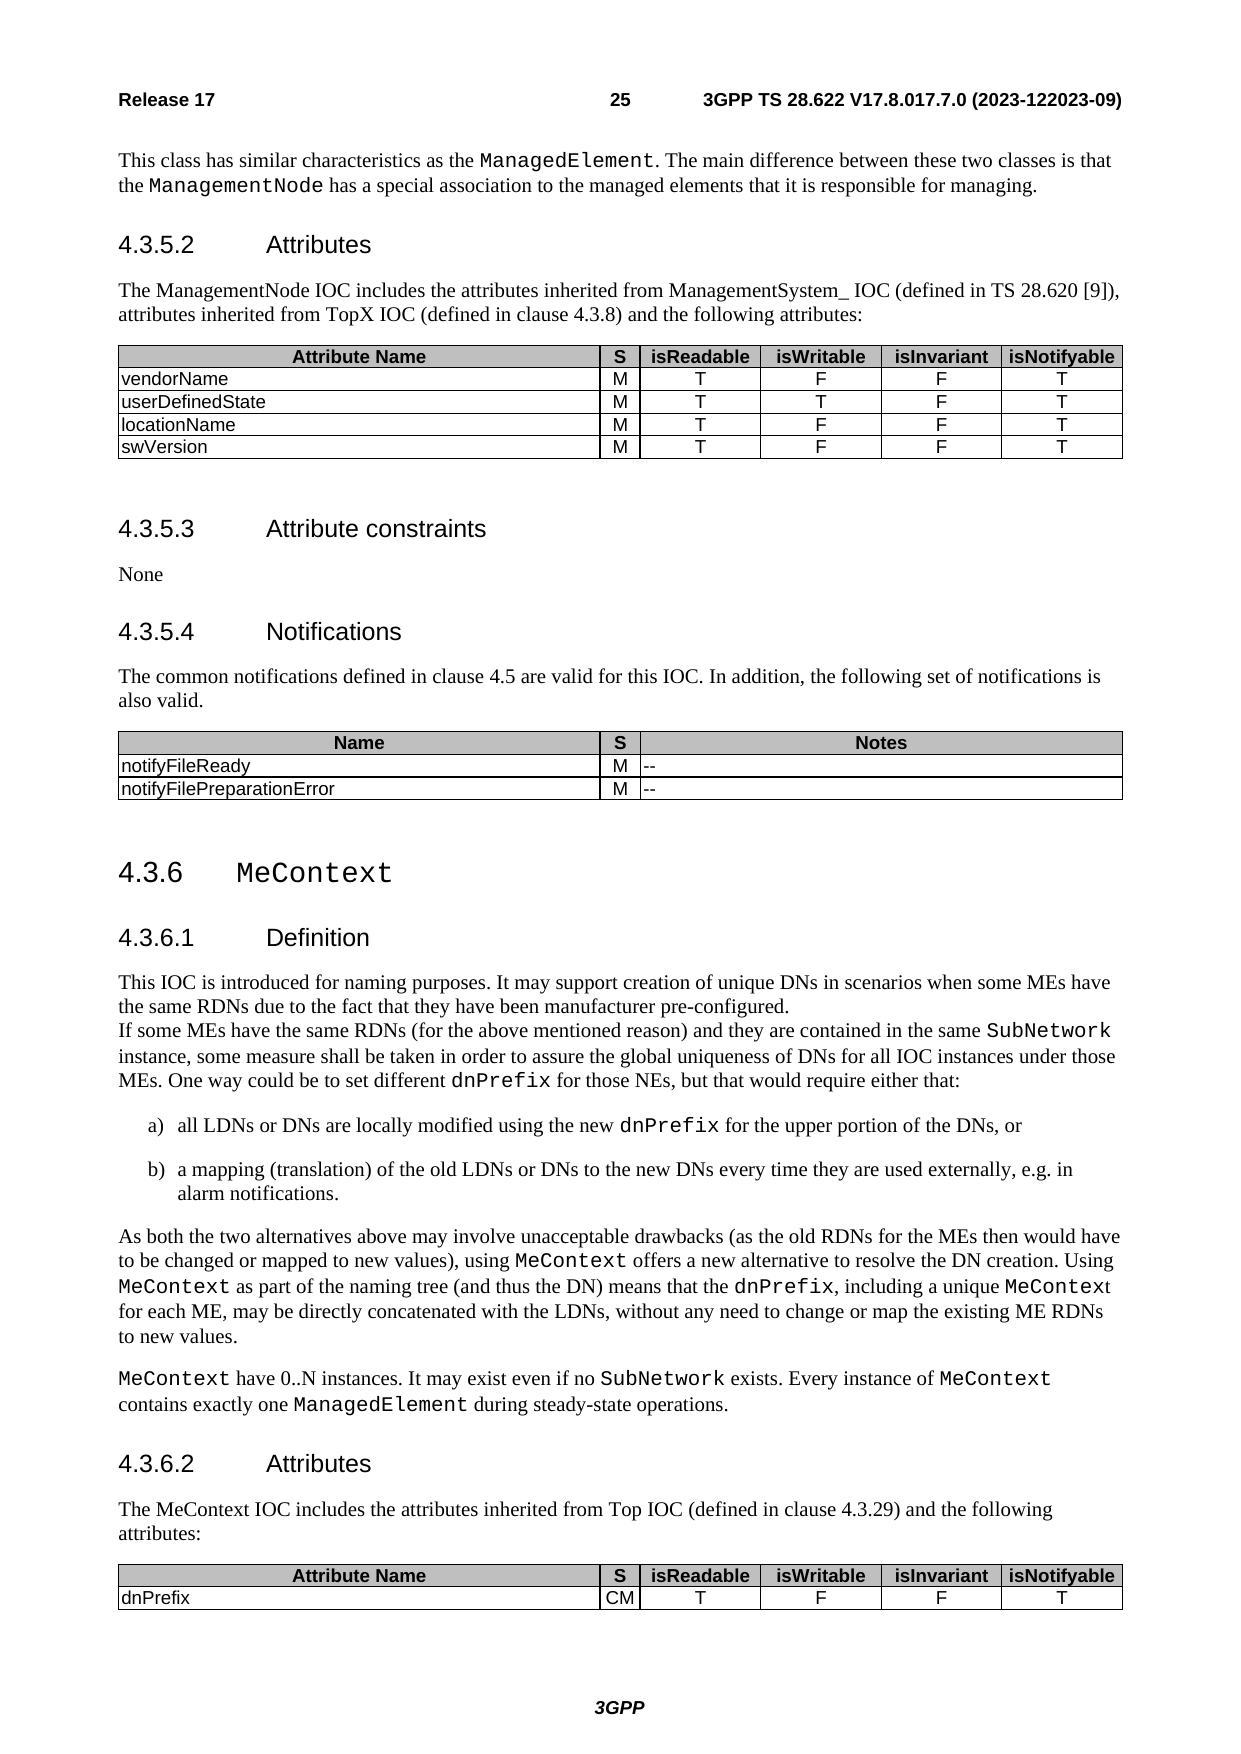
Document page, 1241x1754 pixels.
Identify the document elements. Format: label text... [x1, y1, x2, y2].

text This class has similar characteristics as the ManagedElement. The main difference between these two classes is that the ManagementNode has a special association to the managed elements that it is responsible for managing. [118, 147, 1122, 199]
table_cell F [882, 436, 1001, 458]
subtitle 4.3.6.1 Definition [118, 923, 1122, 951]
table_cell F [882, 391, 1001, 412]
table_cell F [761, 414, 881, 435]
table_header Notes [641, 732, 1122, 754]
subtitle 4.3.5.2 Attributes [118, 230, 1122, 259]
table_cell T [641, 414, 760, 435]
text MeContext have 0..N instances. It may exist even if no SubNetwork exists. Every instance of MeContext contains exactly one ManagedElement during steady-state operations. [118, 1366, 1122, 1418]
table_cell T [1002, 414, 1122, 435]
subtitle 4.3.6.2 Attributes [118, 1449, 1122, 1478]
text This IOC is introduced for naming purposes. It may support creation of unique DNs in scenarios when some MEs have the same RDNs due to the fact that they have been manufacturer pre-configured. If some MEs have the same RDNs (for the above mentioned reason) and they are contained in the same SubNetwork instance, some measure shall be taken in order to assure the global uniqueness of DNs for all IOC instances under those MEs. One way could be to set different dnPrefix for those NEs, but that would require either that: [118, 970, 1122, 1094]
table_header S [601, 1565, 639, 1586]
subtitle 4.3.5.3 Attribute constraints [118, 514, 1122, 543]
table_header isReadable [641, 1565, 760, 1586]
text The ManagementNode IOC includes the attributes inherited from ManagementSystem_ IOC (defined in TS 28.620 [9]), attributes inherited from TopX IOC (defined in clause 4.3.8) and the following attributes: [118, 278, 1122, 326]
table_cell M [601, 778, 640, 799]
table_header Attribute Name [119, 1565, 599, 1586]
text b) a mapping (translation) of the old LDNs or DNs to the new DNs every time they are used externally, e.g. in alarm notifications. [148, 1157, 1122, 1205]
table_cell F [882, 1587, 1001, 1609]
table_header isReadable [641, 346, 760, 367]
text None [118, 561, 1122, 586]
table_cell T [1002, 436, 1122, 458]
table_cell T [641, 1587, 760, 1609]
table_header isNotifyable [1002, 1565, 1122, 1586]
table_cell notifyFileReady [119, 755, 599, 776]
table_header isNotifyable [1002, 346, 1122, 367]
table_header S [601, 346, 639, 367]
table_cell M [601, 436, 639, 458]
table_cell userDefinedState [119, 391, 599, 412]
subtitle 4.3.6 MeContext [118, 855, 1122, 891]
table_cell -- [641, 755, 1122, 776]
table_cell M [601, 368, 639, 390]
table_cell -- [641, 778, 1122, 799]
table_cell F [761, 368, 881, 390]
table_header S [601, 732, 640, 754]
table_cell dnPrefix [119, 1587, 599, 1609]
table_cell T [761, 391, 881, 412]
table_cell F [761, 1587, 881, 1609]
table_cell F [761, 436, 881, 458]
table_header isWritable [761, 346, 881, 367]
table_cell T [641, 368, 760, 390]
table_cell T [1002, 1587, 1122, 1609]
table_cell T [641, 391, 760, 412]
table_cell CM [601, 1587, 639, 1609]
table_cell T [1002, 368, 1122, 390]
table_cell T [1002, 391, 1122, 412]
table_cell M [601, 414, 639, 435]
table_cell vendorName [119, 368, 599, 390]
text The MeContext IOC includes the attributes inherited from Top IOC (defined in clause 4.3.29) and the following attributes: [118, 1497, 1122, 1545]
table_cell F [882, 368, 1001, 390]
table_cell swVersion [119, 436, 599, 458]
subtitle 4.3.5.4 Notifications [118, 617, 1122, 646]
table_cell T [641, 436, 760, 458]
table_cell M [601, 391, 639, 412]
text The common notifications defined in clause 4.5 are valid for this IOC. In addition, the following set of notifications is also valid. [118, 664, 1122, 712]
text As both the two alternatives above may involve unacceptable drawbacks (as the old RDNs for the MEs then would have to be changed or mapped to new values), using MeContext offers a new alternative to resolve the DN creation. Using MeContext as part of the naming tree (and thus the DN) means that the dnPrefix, including a unique MeContext for each ME, may be directly concatenated with the LDNs, without any need to change or map the existing ME RDNs to new values. [118, 1224, 1122, 1348]
table_cell F [882, 414, 1001, 435]
table_header Attribute Name [119, 346, 599, 367]
table_cell locationName [119, 414, 599, 435]
table_header Name [119, 732, 599, 754]
table_cell M [601, 755, 640, 776]
table_header isWritable [761, 1565, 881, 1586]
table_header isInvariant [882, 346, 1001, 367]
table_cell notifyFilePreparationError [119, 778, 599, 799]
table_header isInvariant [882, 1565, 1001, 1586]
text a) all LDNs or DNs are locally modified using the new dnPrefix for the upper portion of the DNs, or [148, 1113, 1122, 1138]
